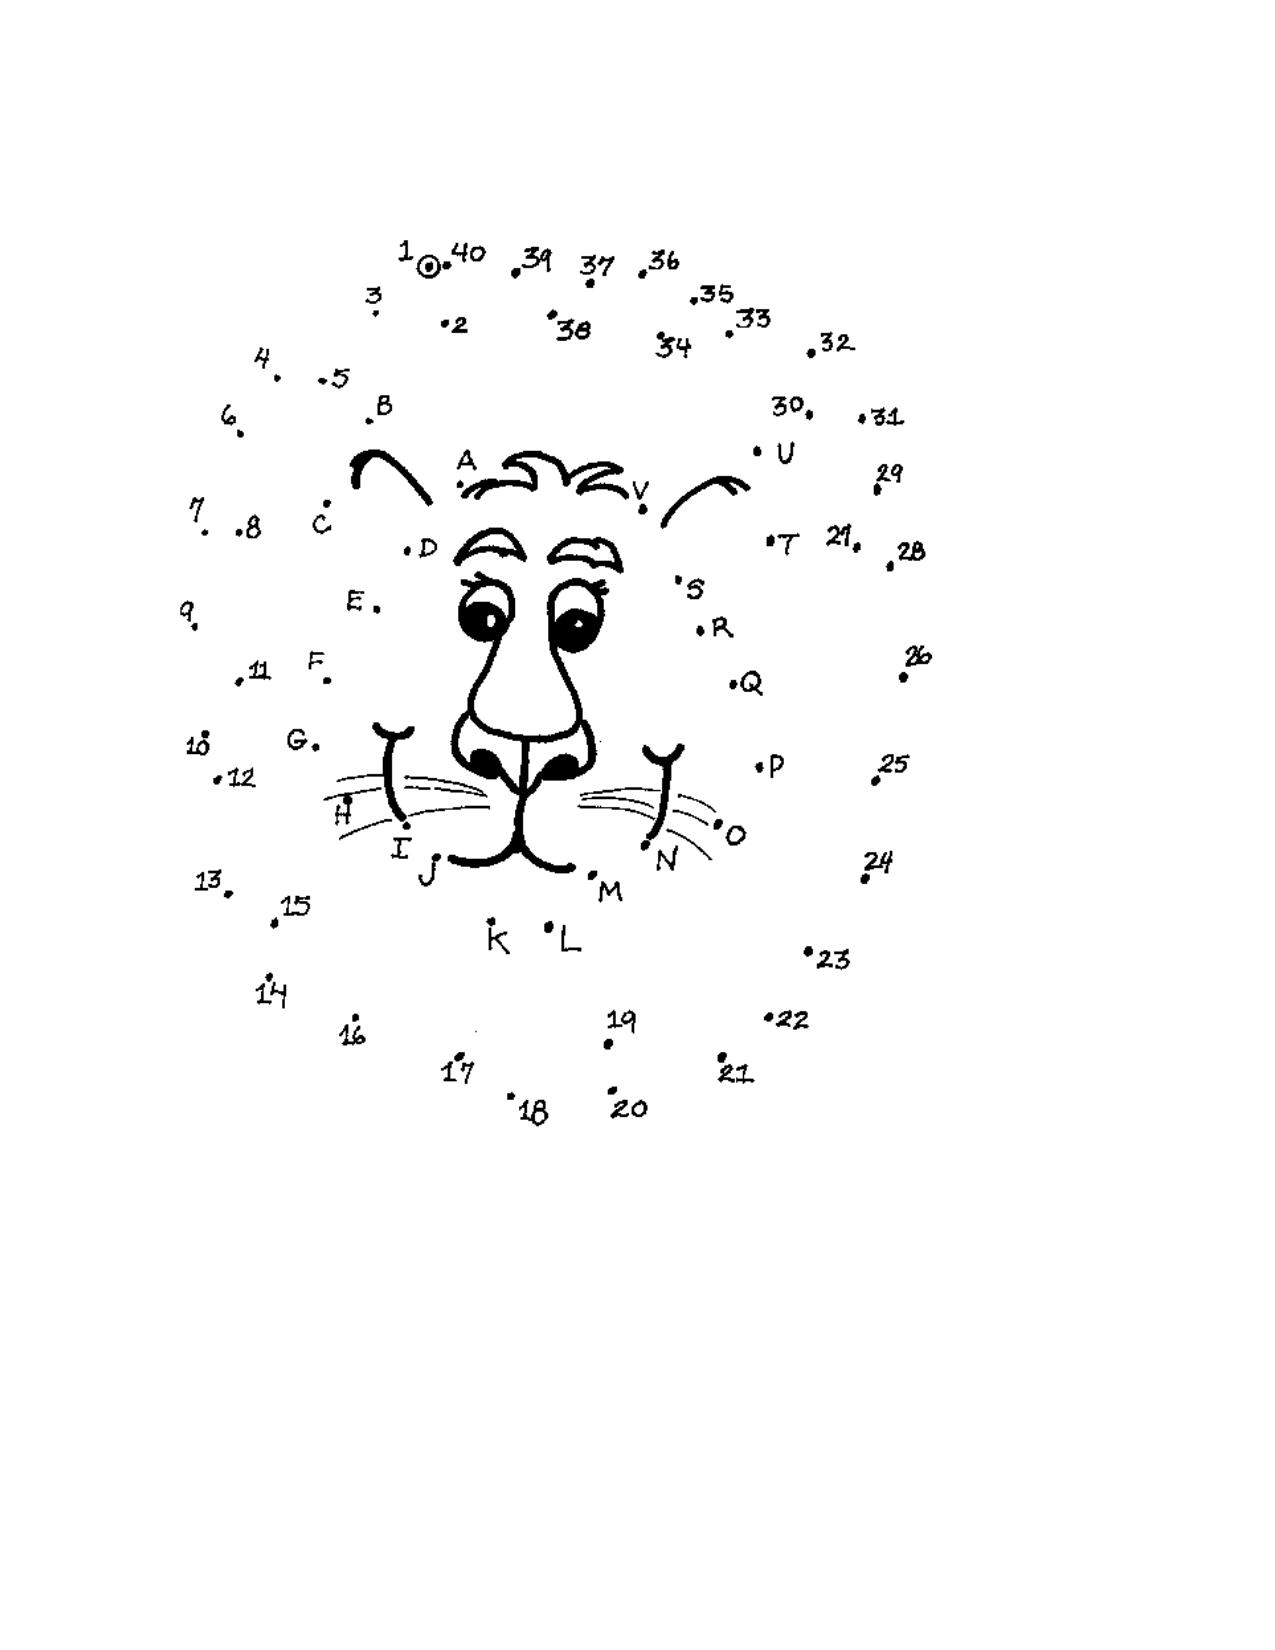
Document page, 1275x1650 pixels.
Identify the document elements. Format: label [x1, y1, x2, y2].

picture [150, 150, 960, 1198]
